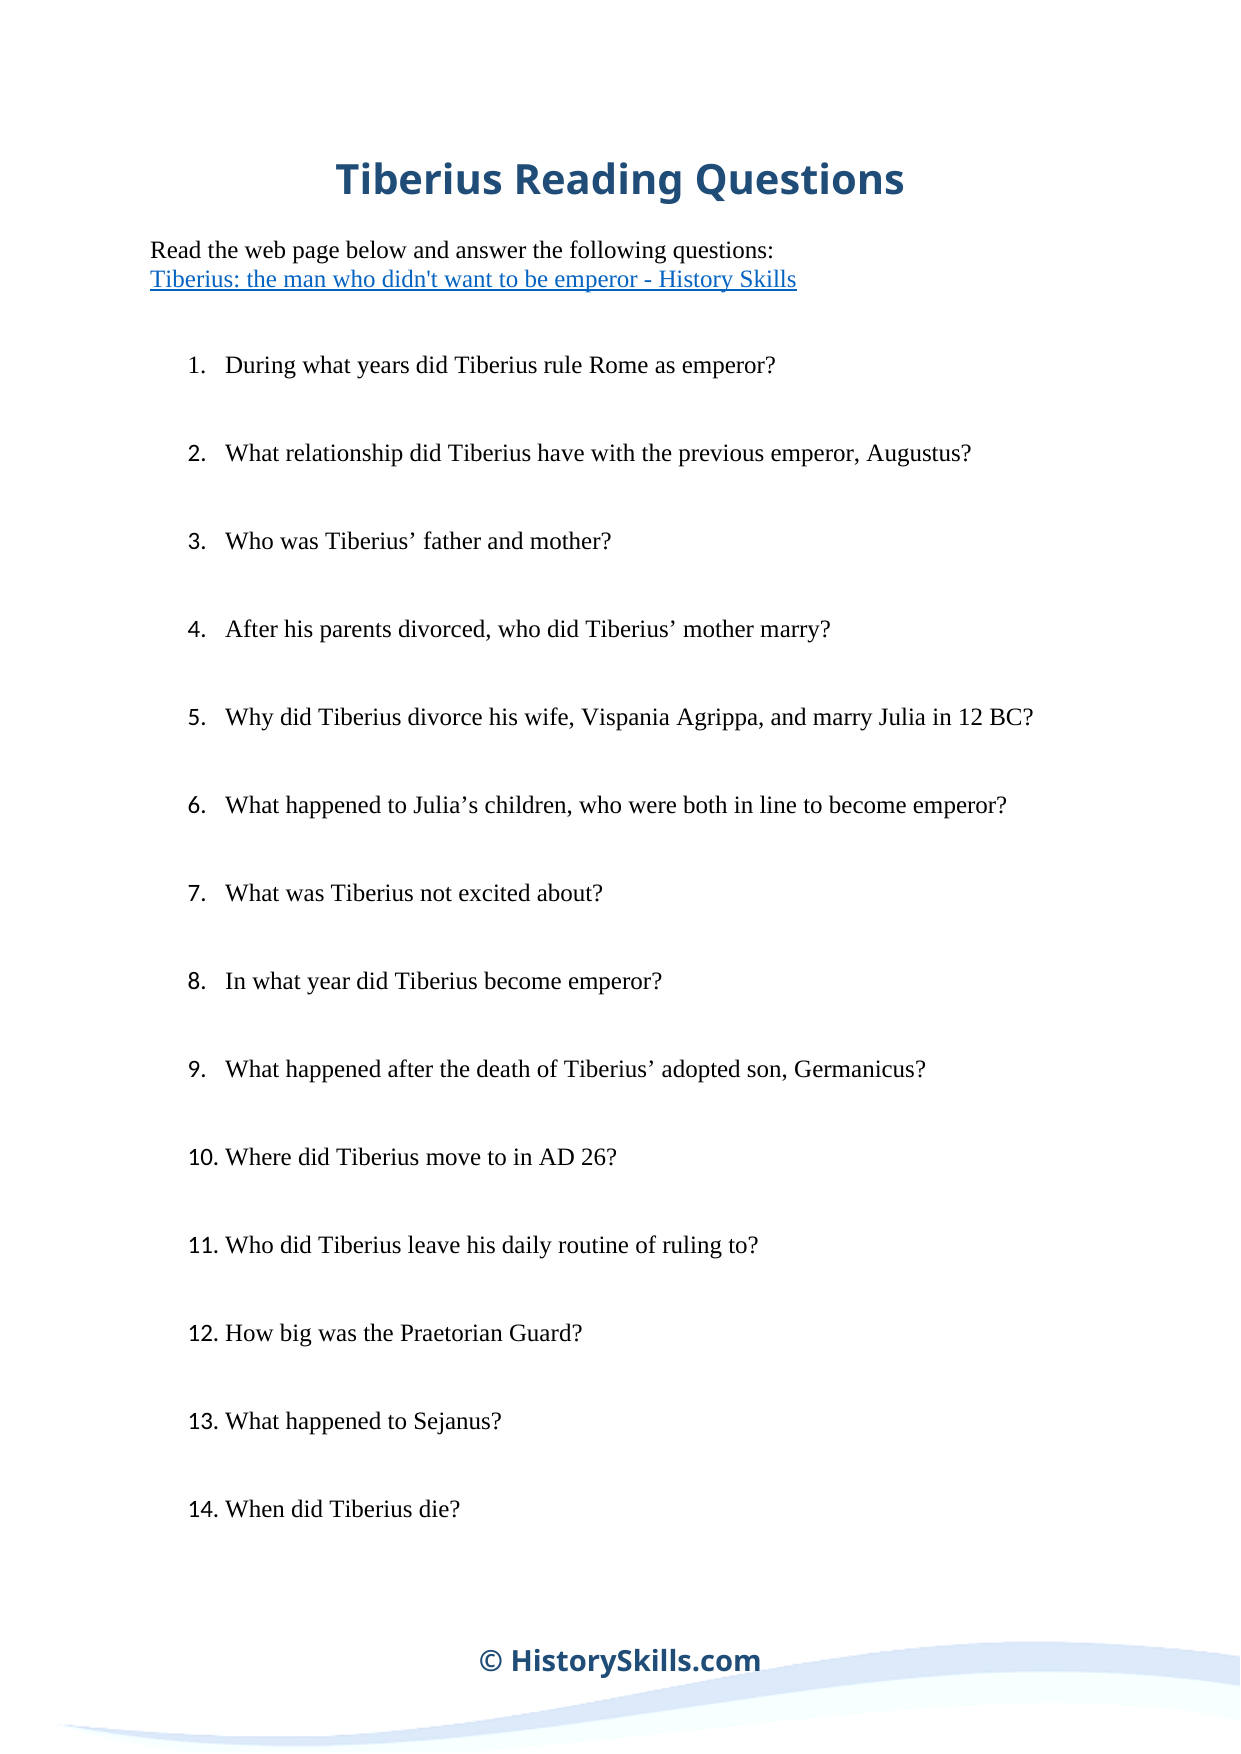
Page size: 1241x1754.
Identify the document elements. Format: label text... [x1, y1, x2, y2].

list What happened after the death of Tiberius’ adopted son, Germanicus? [187, 1053, 1090, 1083]
list What relationship did Tiberius have with the previous emperor, Augustus? [187, 437, 1090, 467]
list Why did Tiberius divorce his wife, Vispania Agrippa, and marry Julia in 12 BC? [187, 701, 1090, 731]
list After his parents divorced, who did Tiberius’ mother marry? [187, 613, 1090, 643]
text Tiberius Reading Questions [150, 150, 1090, 207]
list What happened to Sejanus? [187, 1405, 1090, 1436]
list Who was Tiberius’ father and mother? [187, 525, 1090, 555]
list How big was the Praetorian Guard? [187, 1317, 1090, 1347]
list Who did Tiberius leave his daily routine of ruling to? [187, 1229, 1090, 1259]
list When did Tiberius die? [187, 1493, 1090, 1523]
list Where did Tiberius move to in AD 26? [187, 1141, 1090, 1171]
list What happened to Julia’s children, who were both in line to become emperor? [187, 789, 1090, 819]
text Tiberius: the man who didn't want to be emperor - History Skills [150, 264, 1090, 293]
list During what years did Tiberius rule Rome as emperor? [187, 351, 1090, 379]
list In what year did Tiberius become emperor? [187, 965, 1090, 995]
list What was Tiberius not excited about? [187, 877, 1090, 907]
text Read the web page below and answer the following questions: [150, 236, 1090, 264]
